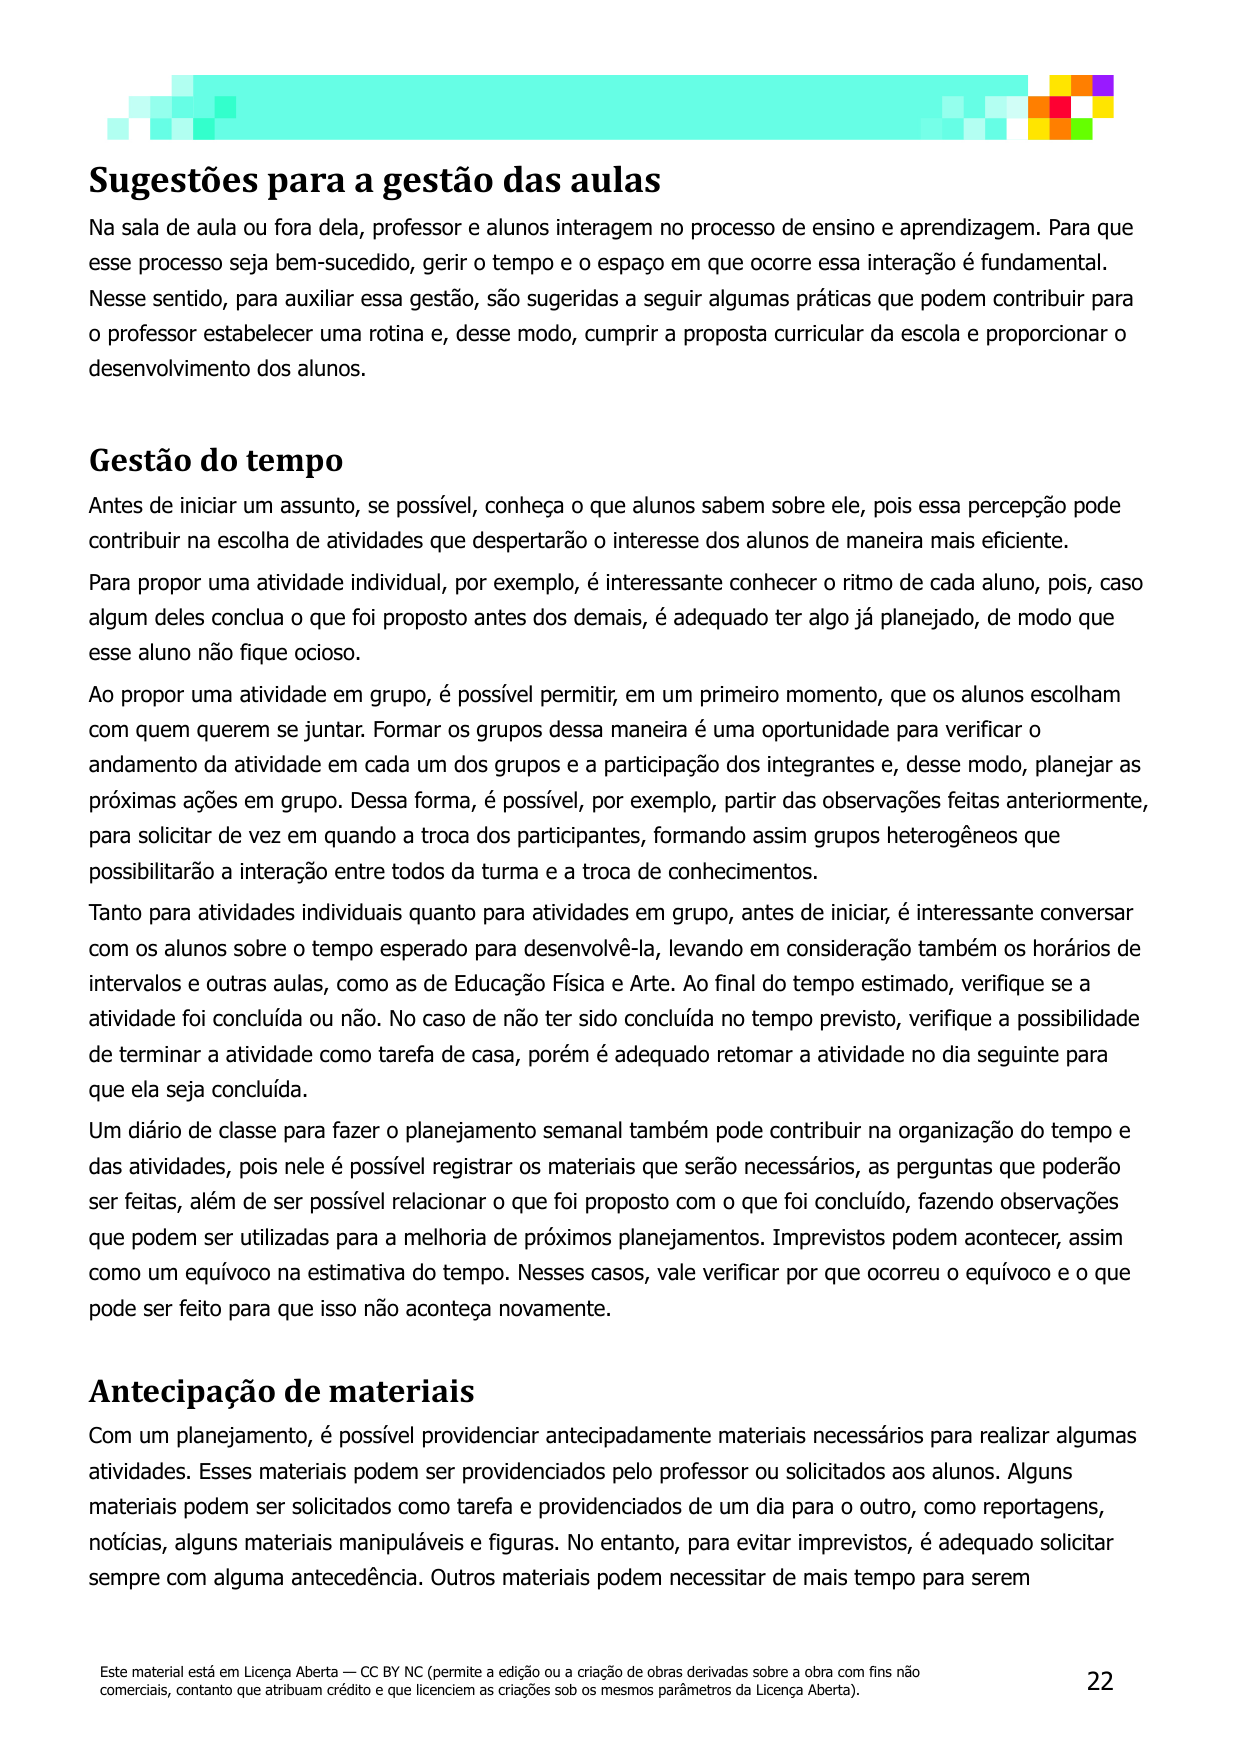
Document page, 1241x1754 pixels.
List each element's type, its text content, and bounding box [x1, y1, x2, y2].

text Um diário de classe para fazer o planejamento semanal também pode contribuir na organização do tempo e das atividades, pois nele é possível registrar os materiais que serão necessários, as perguntas que poderão ser feitas, além de ser possível relacionar o que foi proposto com o que foi concluído, fazendo observações que podem ser utilizadas para a melhoria de próximos planejamentos. Imprevistos podem acontecer, assim como um equívoco na estimativa do tempo. Nesses casos, vale verificar por que ocorreu o equívoco e o que pode ser feito para que isso não aconteça novamente. [89, 1111, 1152, 1323]
text Para propor uma atividade individual, por exemplo, é interessante conhecer o ritmo de cada aluno, pois, caso algum deles conclua o que foi proposto antes dos demais, é adequado ter algo já planejado, de modo que esse aluno não fique ocioso. [89, 562, 1152, 668]
text Tanto para atividades individuais quanto para atividades em grupo, antes de iniciar, é interessante conversar com os alunos sobre o tempo esperado para desenvolvê-la, levando em consideração também os horários de intervalos e outras aulas, como as de Educação Física e Arte. Ao final do tempo estimado, verifique se a atividade foi concluída ou não. No caso de não ter sido concluída no tempo previsto, verifique a possibilidade de terminar a atividade como tarefa de casa, porém é adequado retomar a atividade no dia seguinte para que ela seja concluída. [89, 892, 1152, 1105]
text Ao propor uma atividade em grupo, é possível permitir, em um primeiro momento, que os alunos escolham com quem querem se juntar. Formar os grupos dessa maneira é uma oportunidade para verificar o andamento da atividade em cada um dos grupos e a participação dos integrantes e, desse modo, planejar as próximas ações em grupo. Dessa forma, é possível, por exemplo, partir das observações feitas anteriormente, para solicitar de vez em quando a troca dos participantes, formando assim grupos heterogêneos que possibilitarão a interação entre todos da turma e a troca de conhecimentos. [89, 674, 1152, 886]
picture [88, 75, 1114, 151]
text Com um planejamento, é possível providenciar antecipadamente materiais necessários para realizar algumas atividades. Esses materiais podem ser providenciados pelo professor ou solicitados aos alunos. Alguns materiais podem ser solicitados como tarefa e providenciados de um dia para o outro, como reportagens, notícias, alguns materiais manipuláveis e figuras. No entanto, para evitar imprevistos, é adequado solicitar sempre com alguma antecedência. Outros materiais podem necessitar de mais tempo para serem [89, 1415, 1152, 1592]
text Sugestões para a gestão das aulas [89, 157, 1152, 201]
text Na sala de aula ou fora dela, professor e alunos interagem no processo de ensino e aprendizagem. Para que esse processo seja bem-sucedido, gerir o tempo e o espaço em que ocorre essa interação é fundamental. Nesse sentido, para auxiliar essa gestão, são sugeridas a seguir algumas práticas que podem contribuir para o professor estabelecer uma rotina e, desse modo, cumprir a proposta curricular da escola e proporcionar o desenvolvimento dos alunos. [89, 207, 1152, 384]
text Antes de iniciar um assunto, se possível, conheça o que alunos sabem sobre ele, pois essa percepção pode contribuir na escolha de atividades que despertarão o interesse dos alunos de maneira mais eficiente. [89, 485, 1152, 556]
text Antecipação de materiais [89, 1370, 1152, 1409]
text Gestão do tempo [89, 440, 1152, 479]
